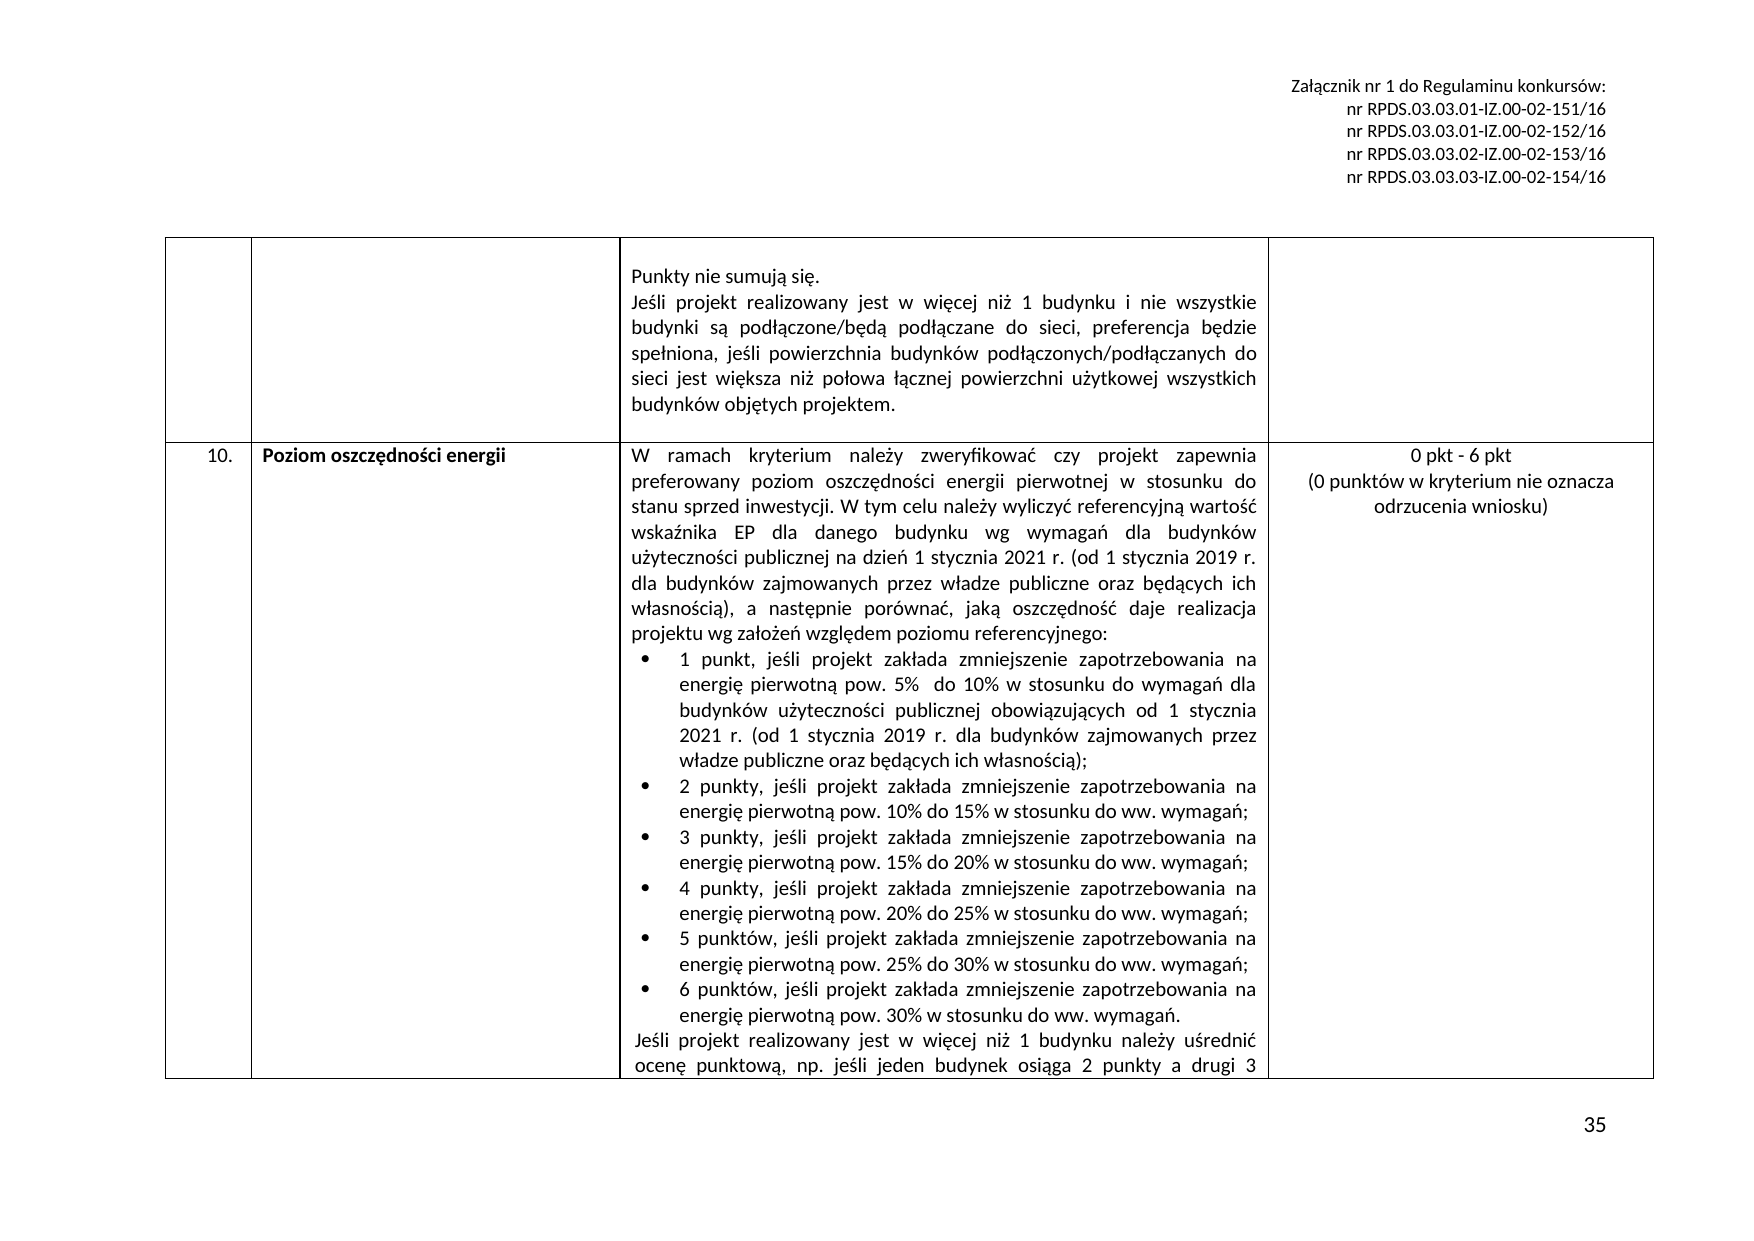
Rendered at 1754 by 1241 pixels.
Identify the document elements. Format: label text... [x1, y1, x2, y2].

table_cell [166, 443, 251, 1078]
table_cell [1269, 443, 1653, 1078]
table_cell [1269, 238, 1653, 442]
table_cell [621, 238, 1268, 442]
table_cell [252, 238, 619, 442]
table_cell [166, 238, 251, 442]
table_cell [252, 443, 619, 1078]
